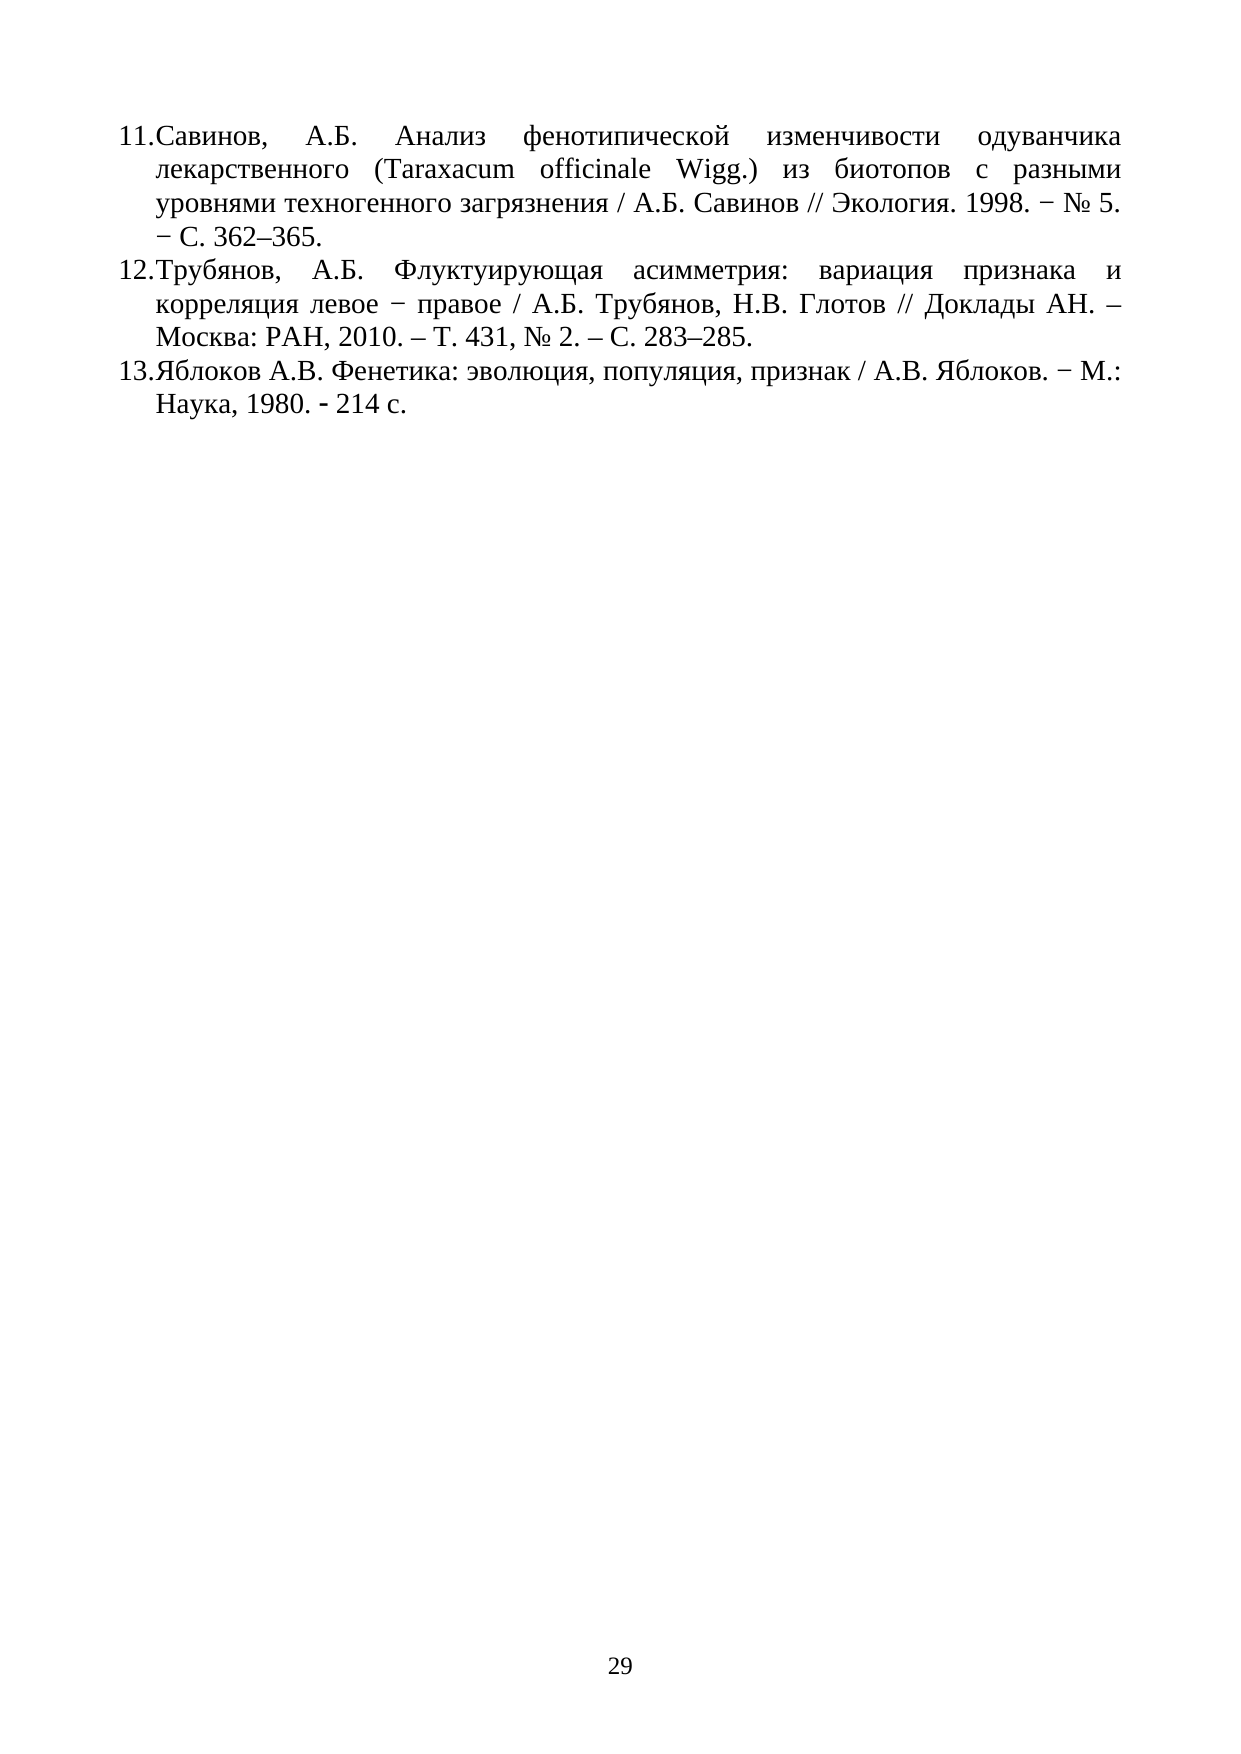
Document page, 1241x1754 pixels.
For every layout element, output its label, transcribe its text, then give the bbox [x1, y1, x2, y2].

list Трубянов, А.Б. Флуктуирующая асимметрия: вариация признака и корреляция левое − правое / А.Б. Трубянов, Н.В. Глотов // Доклады АН. – Москва: РАН, 2010. – Т. 431, № 2. – С. 283–285. [118, 252, 1122, 353]
list Савинов, А.Б. Анализ фенотипической изменчивости одуванчика лекарственного (Taraxacum officinale Wigg.) из биотопов с разными уровнями техногенного загрязнения / А.Б. Савинов // Экология. 1998. − № 5. − С. 362–365. [118, 118, 1122, 252]
list Яблоков А.В. Фенетика: эволюция, популяция, признак / А.В. Яблоков. − М.: Наука, 1980. 214 с. [118, 353, 1122, 420]
